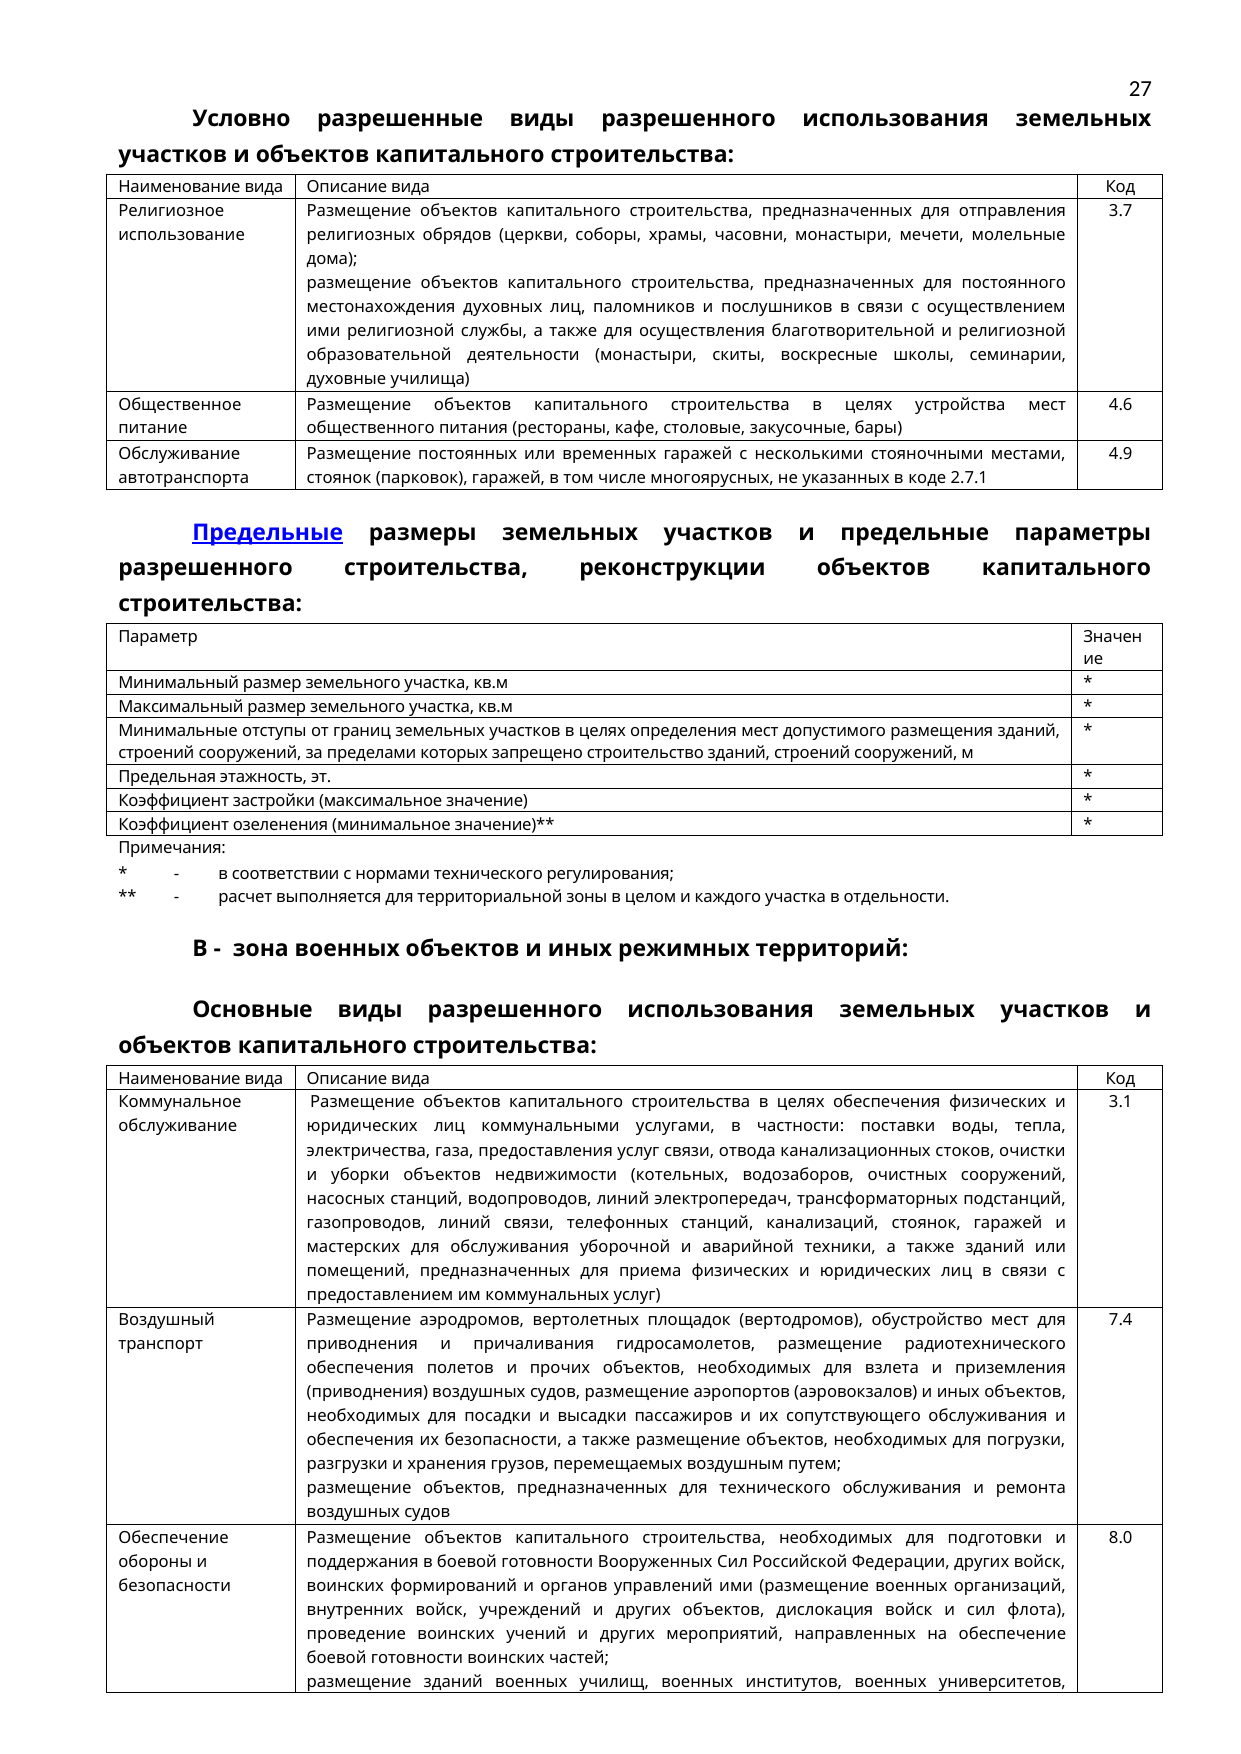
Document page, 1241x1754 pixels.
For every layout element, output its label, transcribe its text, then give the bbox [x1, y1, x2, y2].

table_cell Предельная этажность, эт. [107, 765, 1071, 787]
table_cell Размещение объектов капитального строительства в целях устройства мест общественного питания (рестораны, кафе, столовые, закусочные, бары) [296, 392, 1077, 440]
table_header Наименование вида [107, 175, 295, 197]
table_cell 3.1 [1078, 1090, 1162, 1307]
table_cell Минимальные отступы от границ земельных участков в целях определения мест допустимого размещения зданий, строений сооружений, за пределами которых запрещено строительство зданий, строений сооружений, м [107, 718, 1071, 764]
text Предельные размеры земельных участков и предельные параметры разрешенного строительства, реконструкции объектов капитального строительства: [118, 515, 1152, 618]
table_cell * [1072, 812, 1162, 835]
table_cell Общественное питание [107, 392, 295, 440]
table_cell Минимальный размер земельного участка, кв.м [107, 671, 1071, 693]
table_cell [107, 1525, 295, 1692]
table_cell расчет выполняется для территориальной зоны в целом и каждого участка в отдельности. [207, 885, 1163, 907]
table_cell Коэффициент озеленения (минимальное значение)** [107, 812, 1071, 835]
text Основные виды разрешенного использования земельных участков и объектов капитального строительства: [118, 993, 1152, 1061]
table_header - [163, 862, 207, 885]
table_cell Коэффициент застройки (максимальное значение) [107, 789, 1071, 811]
table_header Значение [1072, 624, 1162, 670]
text В - зона военных объектов и иных режимных территорий: [118, 932, 1152, 964]
table_header Параметр [107, 624, 1071, 670]
table_cell Воздушный транспорт [107, 1308, 295, 1524]
table_cell Коммунальное обслуживание [107, 1090, 295, 1307]
table_cell 4.6 [1078, 392, 1162, 440]
table_cell 8.0 [1078, 1525, 1162, 1692]
table_header Наименование вида [107, 1066, 295, 1089]
table_cell Максимальный размер земельного участка, кв.м [107, 695, 1071, 717]
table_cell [296, 1525, 1077, 1692]
text Примечания: [118, 836, 1152, 859]
text Условно разрешенные виды разрешенного использования земельных участков и объектов капитального строительства: [118, 102, 1152, 169]
table_cell * [1072, 718, 1162, 764]
table_cell * [1072, 765, 1162, 787]
table_cell 4.9 [1078, 441, 1162, 489]
table_header Код [1078, 1066, 1162, 1089]
table_cell - [163, 885, 207, 907]
table_header Описание вида [296, 175, 1077, 197]
table_cell Размещение постоянных или временных гаражей с несколькими стояночными местами, стоянок (парковок), гаражей, в том числе многоярусных, не указанных в коде 2.7.1 [296, 441, 1077, 489]
table_header * [107, 862, 162, 885]
table_cell Размещение объектов капитального строительства, предназначенных для отправления религиозных обрядов (церкви, соборы, храмы, часовни, монастыри, мечети, молельные дома); размещение объектов капитального строительства, предназначенных для постоянного местонахождения духовных лиц, паломников и послушников в связи с осуществлением ими религиозной службы, а также для осуществления благотворительной и религиозной образовательной деятельности (монастыри, скиты, воскресные школы, семинарии, духовные училища) [296, 199, 1077, 391]
table_cell * [1072, 789, 1162, 811]
table_cell Размещение аэродромов, вертолетных площадок (вертодромов), обустройство мест для приводнения и причаливания гидросамолетов, размещение радиотехнического обеспечения полетов и прочих объектов, необходимых для взлета и приземления (приводнения) воздушных судов, размещение аэропортов (аэровокзалов) и иных объектов, необходимых для посадки и высадки пассажиров и их сопутствующего обслуживания и обеспечения их безопасности, а также размещение объектов, необходимых для погрузки, разгрузки и хранения грузов, перемещаемых воздушным путем; размещение объектов, предназначенных для технического обслуживания и ремонта воздушных судов [296, 1308, 1077, 1524]
table_cell Размещение объектов капитального строительства в целях обеспечения физических и юридических лиц коммунальными услугами, в частности: поставки воды, тепла, электричества, газа, предоставления услуг связи, отвода канализационных стоков, очистки и уборки объектов недвижимости (котельных, водозаборов, очистных сооружений, насосных станций, водопроводов, линий электропередач, трансформаторных подстанций, газопроводов, линий связи, телефонных станций, канализаций, стоянок, гаражей и мастерских для обслуживания уборочной и аварийной техники, а также зданий или помещений, предназначенных для приема физических и юридических лиц в связи с предоставлением им коммунальных услуг) [296, 1090, 1077, 1307]
table_cell * [1072, 671, 1162, 693]
table_header Описание вида [296, 1066, 1077, 1089]
table_cell * [1072, 695, 1162, 717]
table_cell 3.7 [1078, 199, 1162, 391]
table_cell Религиозное использование [107, 199, 295, 391]
table_header в соответствии с нормами технического регулирования; [207, 862, 1163, 885]
table_cell 7.4 [1078, 1308, 1162, 1524]
table_header Код [1078, 175, 1162, 197]
table_cell Обслуживание автотранспорта [107, 441, 295, 489]
table_cell ** [107, 885, 162, 907]
